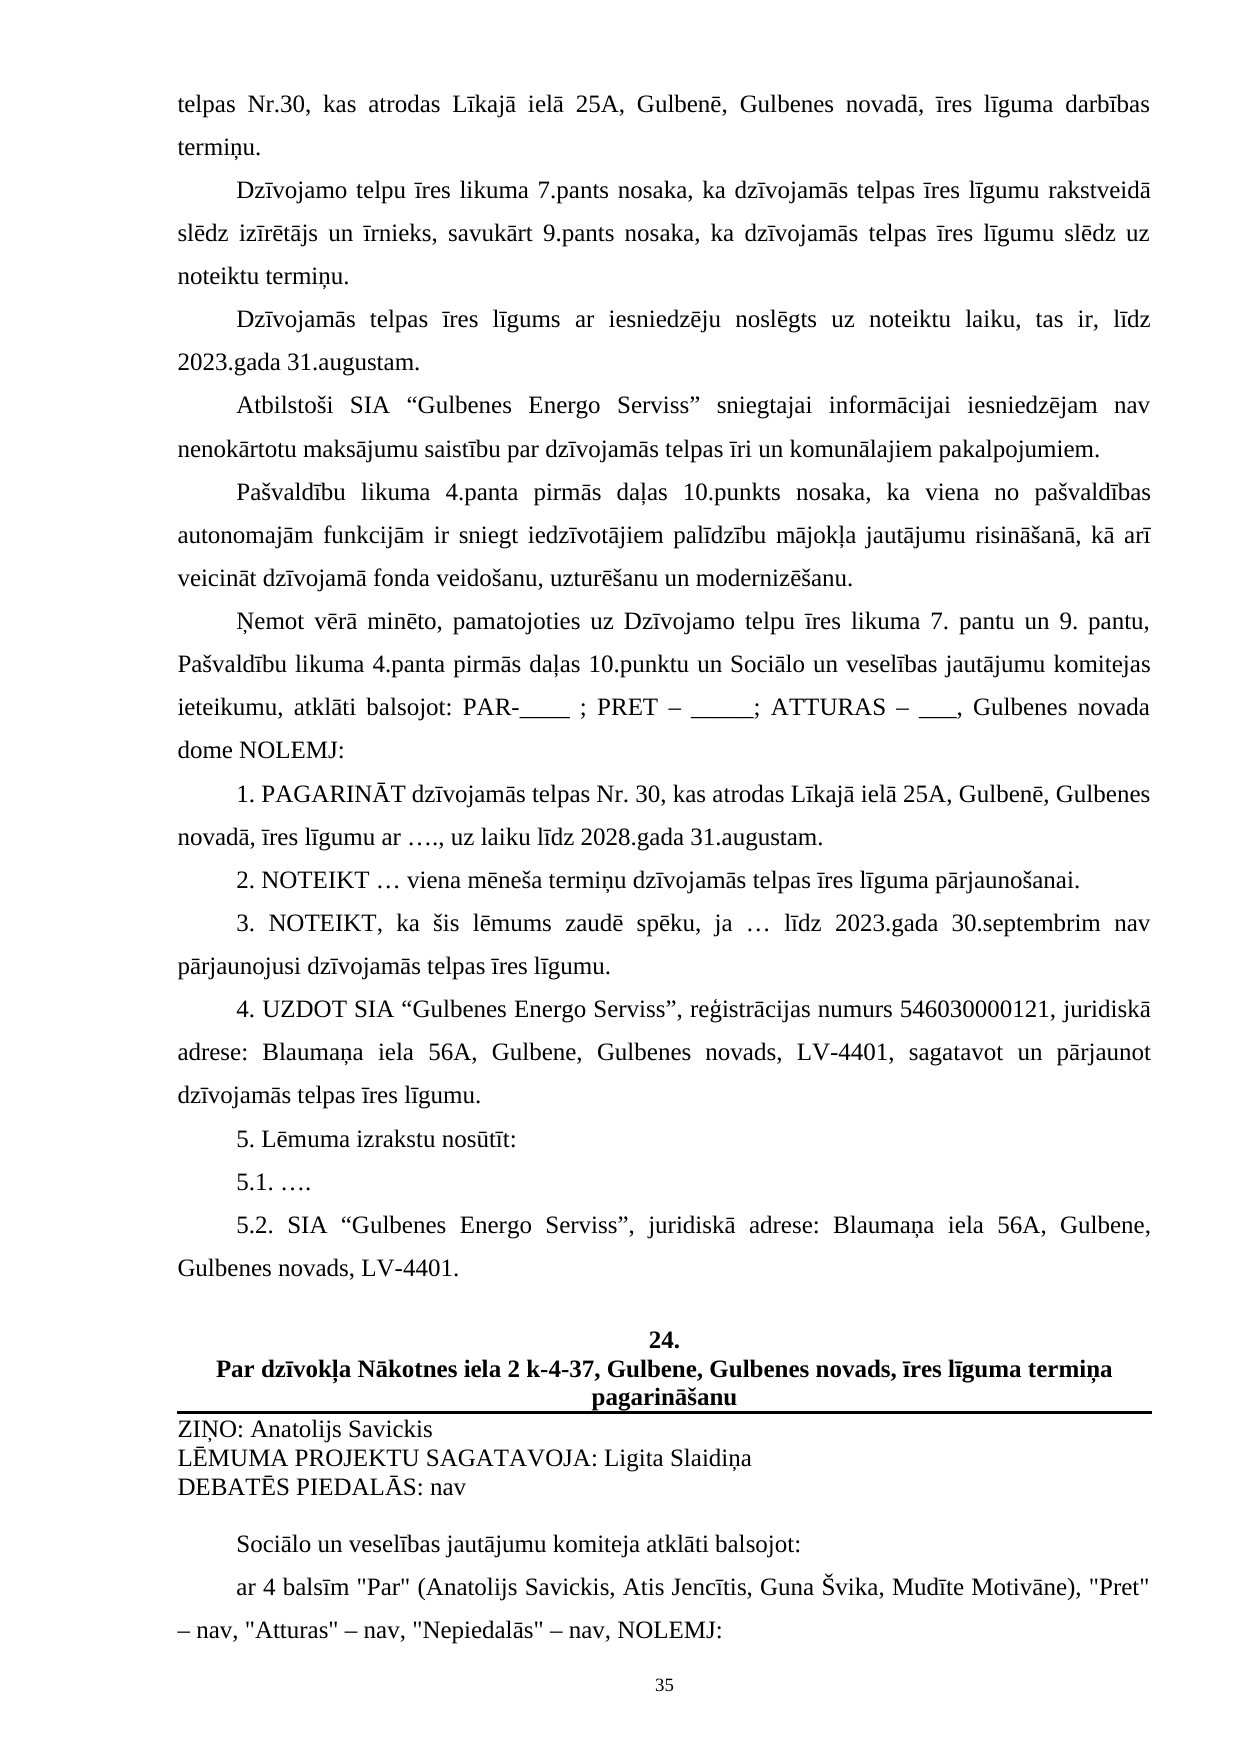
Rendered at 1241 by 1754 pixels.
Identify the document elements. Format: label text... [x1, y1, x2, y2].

text ZIŅO: Anatolijs Savickis [177, 1414, 1152, 1443]
text 3. NOTEIKT, ka šis lēmums zaudē spēku, ja … līdz 2023.gada 30.septembrim nav pārjaunojusi dzīvojamās telpas īres līgumu. [177, 908, 1152, 980]
text Ņemot vērā minēto, pamatojoties uz Dzīvojamo telpu īres likuma 7. pantu un 9. pantu, Pašvaldību likuma 4.panta pirmās daļas 10.punktu un Sociālo un veselības jautājumu komitejas ieteikumu, atklāti balsojot: PAR-____ ; PRET – _____; ATTURAS – ___, Gulbenes novada dome NOLEMJ: [177, 606, 1152, 764]
text Dzīvojamo telpu īres likuma 7.pants nosaka, ka dzīvojamās telpas īres līgumu rakstveidā slēdz izīrētājs un īrnieks, savukārt 9.pants nosaka, ka dzīvojamās telpas īres līgumu slēdz uz noteiktu termiņu. [177, 175, 1152, 290]
text 2. NOTEIKT … viena mēneša termiņu dzīvojamās telpas īres līguma pārjaunošanai. [177, 865, 1152, 894]
text 4. UZDOT SIA “Gulbenes Energo Serviss”, reģistrācijas numurs 546030000121, juridiskā adrese: Blaumaņa iela 56A, Gulbene, Gulbenes novads, LV-4401, sagatavot un pārjaunot dzīvojamās telpas īres līgumu. [177, 994, 1152, 1109]
text Pašvaldību likuma 4.panta pirmās daļas 10.punkts nosaka, ka viena no pašvaldības autonomajām funkcijām ir sniegt iedzīvotājiem palīdzību mājokļa jautājumu risināšanā, kā arī veicināt dzīvojamā fonda veidošanu, uzturēšanu un modernizēšanu. [177, 477, 1152, 592]
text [177, 89, 1152, 161]
text 1. PAGARINĀT dzīvojamās telpas Nr. 30, kas atrodas Līkajā ielā 25A, Gulbenē, Gulbenes novadā, īres līgumu ar …., uz laiku līdz 2028.gada 31.augustam. [177, 779, 1152, 851]
text Dzīvojamās telpas īres līgums ar iesniedzēju noslēgts uz noteiktu laiku, tas ir, līdz 2023.gada 31.augustam. [177, 304, 1152, 376]
text 5.1. …. [177, 1167, 1152, 1196]
text LĒMUMA PROJEKTU SAGATAVOJA: Ligita Slaidiņa [177, 1443, 1152, 1472]
text 24. [177, 1325, 1152, 1354]
text 5.2. SIA “Gulbenes Energo Serviss”, juridiskā adrese: Blaumaņa iela 56A, Gulbene, Gulbenes novads, LV-4401. [177, 1210, 1152, 1282]
text Atbilstoši SIA “Gulbenes Energo Serviss” sniegtajai informācijai iesniedzējam nav nenokārtotu maksājumu saistību par dzīvojamās telpas īri un komunālajiem pakalpojumiem. [177, 391, 1152, 462]
text DEBATĒS PIEDALĀS: nav [177, 1472, 1152, 1501]
text Par dzīvokļa Nākotnes iela 2 k-4-37, Gulbene, Gulbenes novads, īres līguma termiņa pagarināšanu [177, 1354, 1152, 1411]
text ar 4 balsīm "Par" (Anatolijs Savickis, Atis Jencītis, Guna Švika, Mudīte Motivāne), "Pret" – nav, "Atturas" – nav, "Nepiedalās" – nav, NOLEMJ: [177, 1572, 1152, 1644]
text 5. Lēmuma izrakstu nosūtīt: [177, 1124, 1152, 1152]
text Sociālo un veselības jautājumu komiteja atklāti balsojot: [177, 1529, 1152, 1558]
